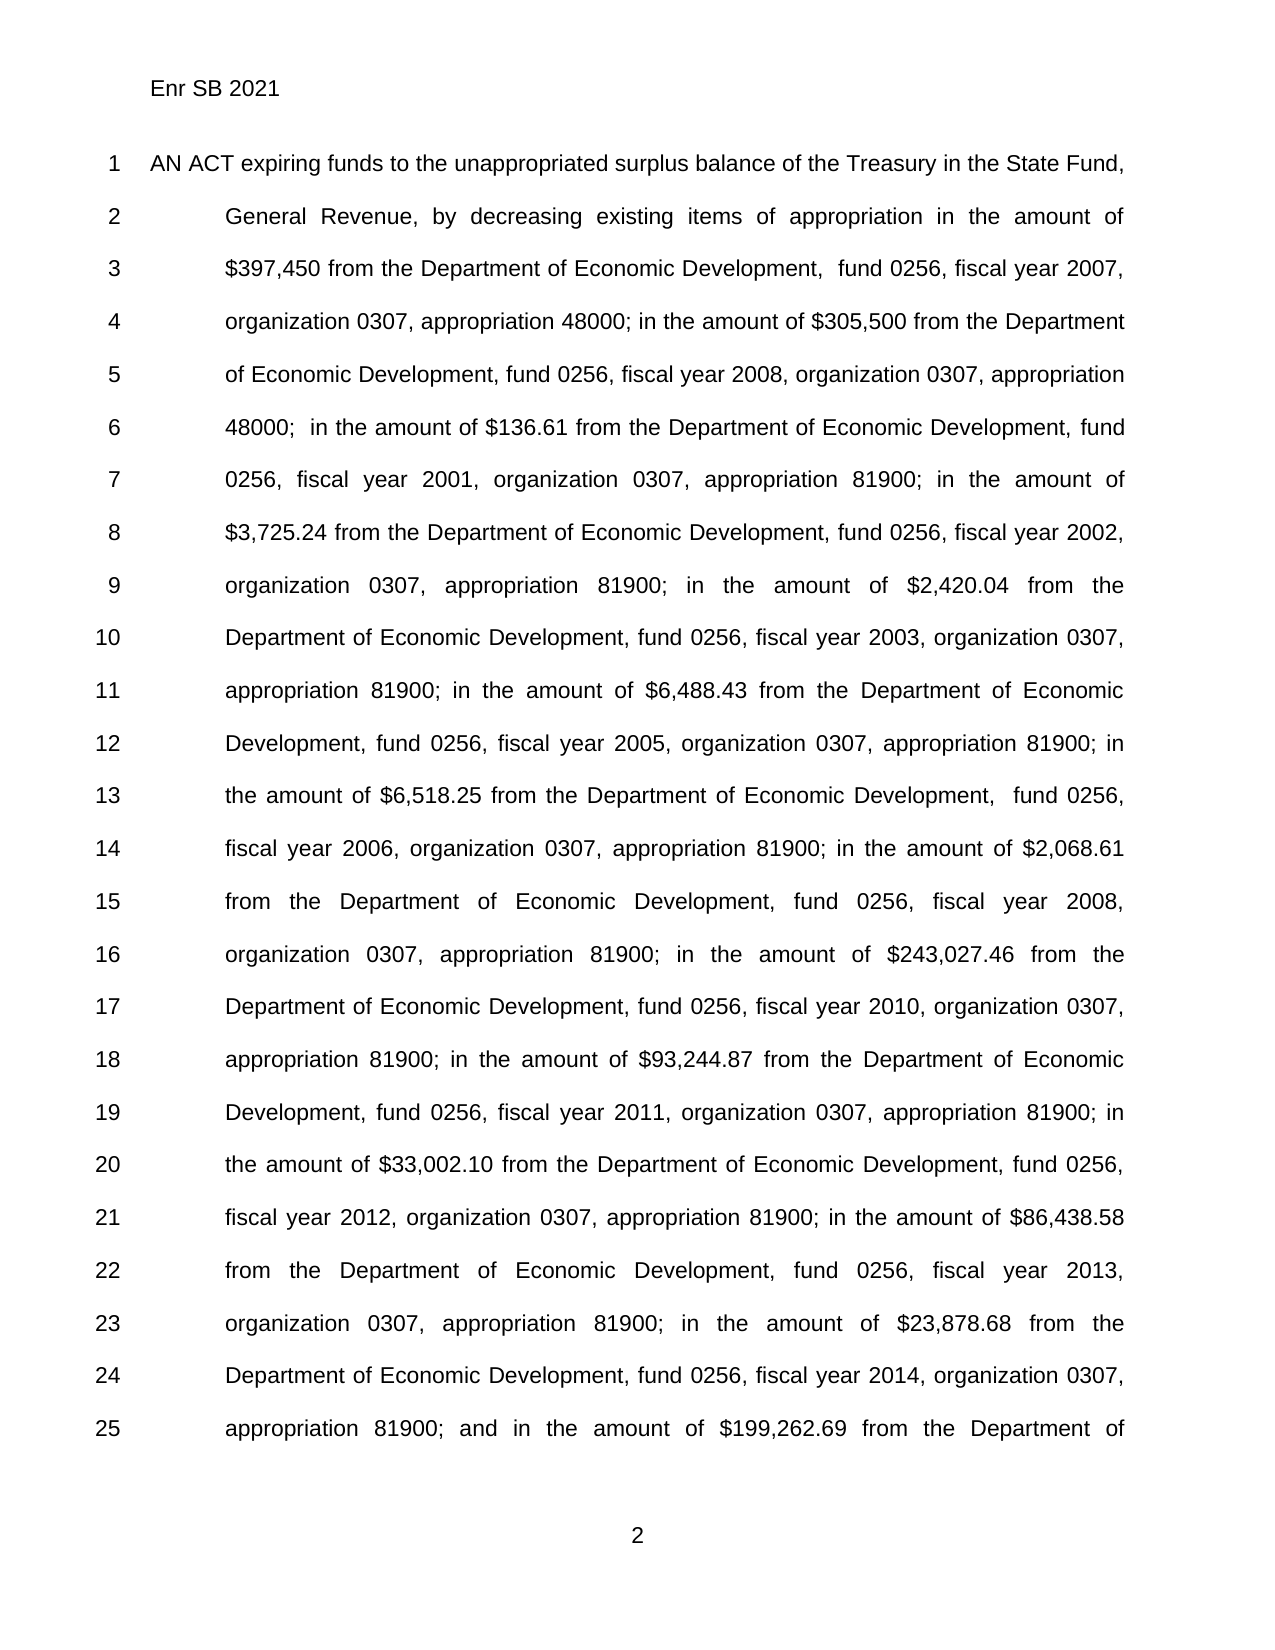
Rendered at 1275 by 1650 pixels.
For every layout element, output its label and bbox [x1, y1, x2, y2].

title [150, 150, 1125, 1441]
